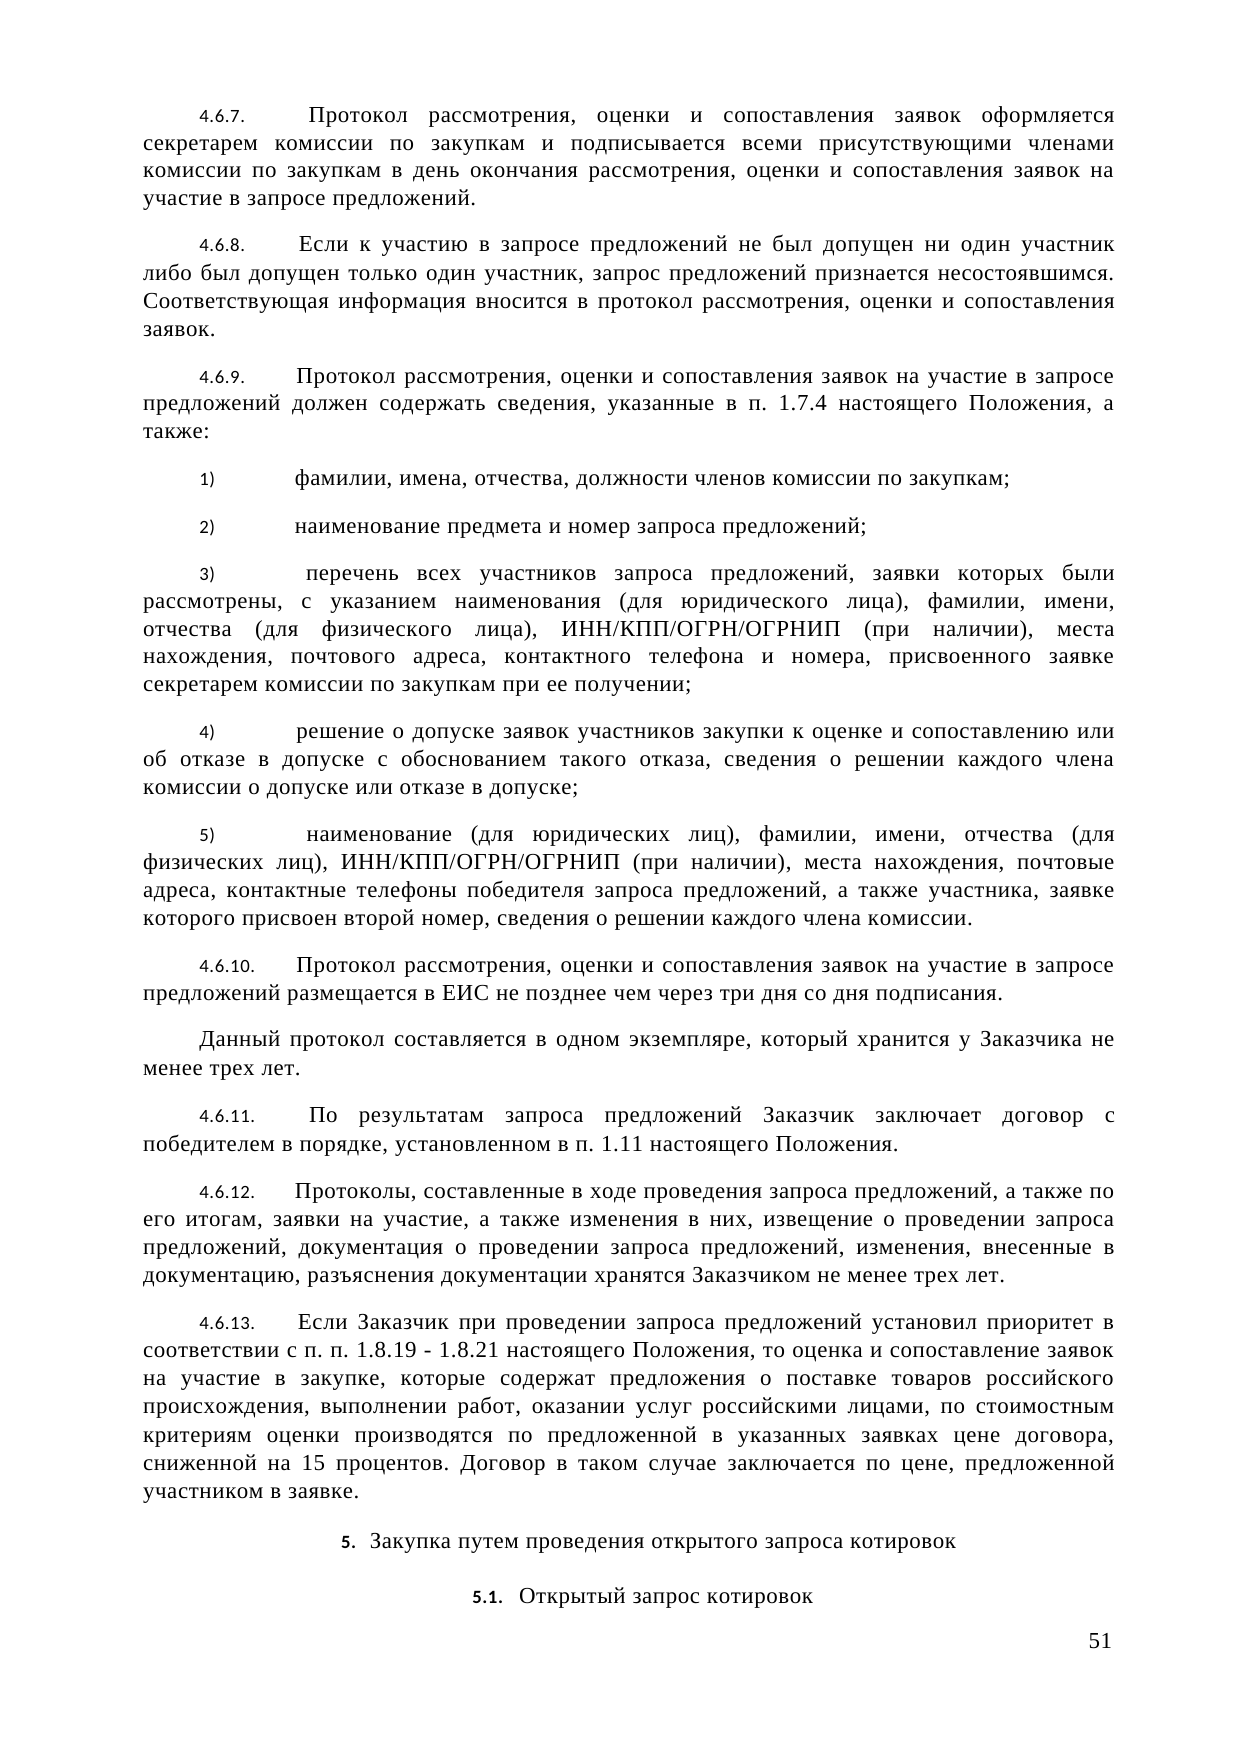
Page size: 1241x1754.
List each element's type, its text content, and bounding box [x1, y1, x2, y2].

list Протокол рассмотрения, оценки и сопоставления заявок на участие в запросе предложений должен содержать сведения, указанные в п. 1.7.4 настоящего Положения, а также: [143, 361, 1116, 444]
list Закупка путем проведения открытого запроса котировок [341, 1504, 1118, 1559]
list Если Заказчик при проведении запроса предложений установил приоритет в соответствии с п. п. 1.8.19 - 1.8.21 настоящего Положения, то оценка и сопоставление заявок на участие в закупке, которые содержат предложения о поставке товаров российского происхождения, выполнении работ, оказании услуг российскими лицами, по стоимостным критериям оценки производятся по предложенной в указанных заявках цене договора, сниженной на 15 процентов. Договор в таком случае заключается по цене, предложенной участником в заявке. [143, 1307, 1116, 1504]
list перечень всех участников запроса предложений, заявки которых были рассмотрены, с указанием наименования (для юридического лица), фамилии, имени, отчества (для физического лица), ИНН/КПП/ОГРН/ОГРНИП (при наличии), места нахождения, почтового адреса, контактного телефона и номера, присвоенного заявке секретарем комиссии по закупкам при ее получении; [143, 559, 1116, 697]
list Протокол рассмотрения, оценки и сопоставления заявок оформляется секретарем комиссии по закупкам и подписывается всеми присутствующими членами комиссии по закупкам в день окончания рассмотрения, оценки и сопоставления заявок на участие в запросе предложений. [143, 100, 1116, 211]
text 51 [1088, 1633, 1112, 1652]
list Если к участию в запросе предложений не был допущен ни один участник либо был допущен только один участник, запрос предложений признается несостоявшимся. Соответствующая информация вносится в протокол рассмотрения, оценки и сопоставления заявок. [143, 229, 1116, 342]
text Данный протокол составляется в одном экземпляре, который хранится у Заказчика не менее трех лет. [143, 1024, 1116, 1081]
list фамилии, имена, отчества, должности членов комиссии по закупкам; [302, 470, 1118, 489]
list наименование (для юридических лиц), фамилии, имени, отчества (для физических лиц), ИНН/КПП/ОГРН/ОГРНИП (при наличии), места нахождения, почтовые адреса, контактные телефоны победителя запроса предложений, а также участника, заявке которого присвоен второй номер, сведения о решении каждого члена комиссии. [143, 819, 1116, 931]
list Открытый запрос котировок [472, 1559, 1118, 1615]
list решение о допуске заявок участников закупки к оценке и сопоставлению или об отказе в допуске с обоснованием такого отказа, сведения о решении каждого члена комиссии о допуске или отказе в допуске; [143, 716, 1116, 800]
list Протоколы, составленные в ходе проведения запроса предложений, а также по его итогам, заявки на участие, а также изменения в них, извещение о проведении запроса предложений, документация о проведении запроса предложений, изменения, внесенные в документацию, разъяснения документации хранятся Заказчиком не менее трех лет. [143, 1176, 1116, 1288]
list Протокол рассмотрения, оценки и сопоставления заявок на участие в запросе предложений размещается в ЕИС не позднее чем через три дня со дня подписания. [143, 950, 1116, 1006]
list наименование предмета и номер запроса предложений; [143, 518, 1118, 537]
list По результатам запроса предложений Заказчик заключает договор с победителем в порядке, установленном в п. 1.11 настоящего Положения. [143, 1100, 1116, 1157]
